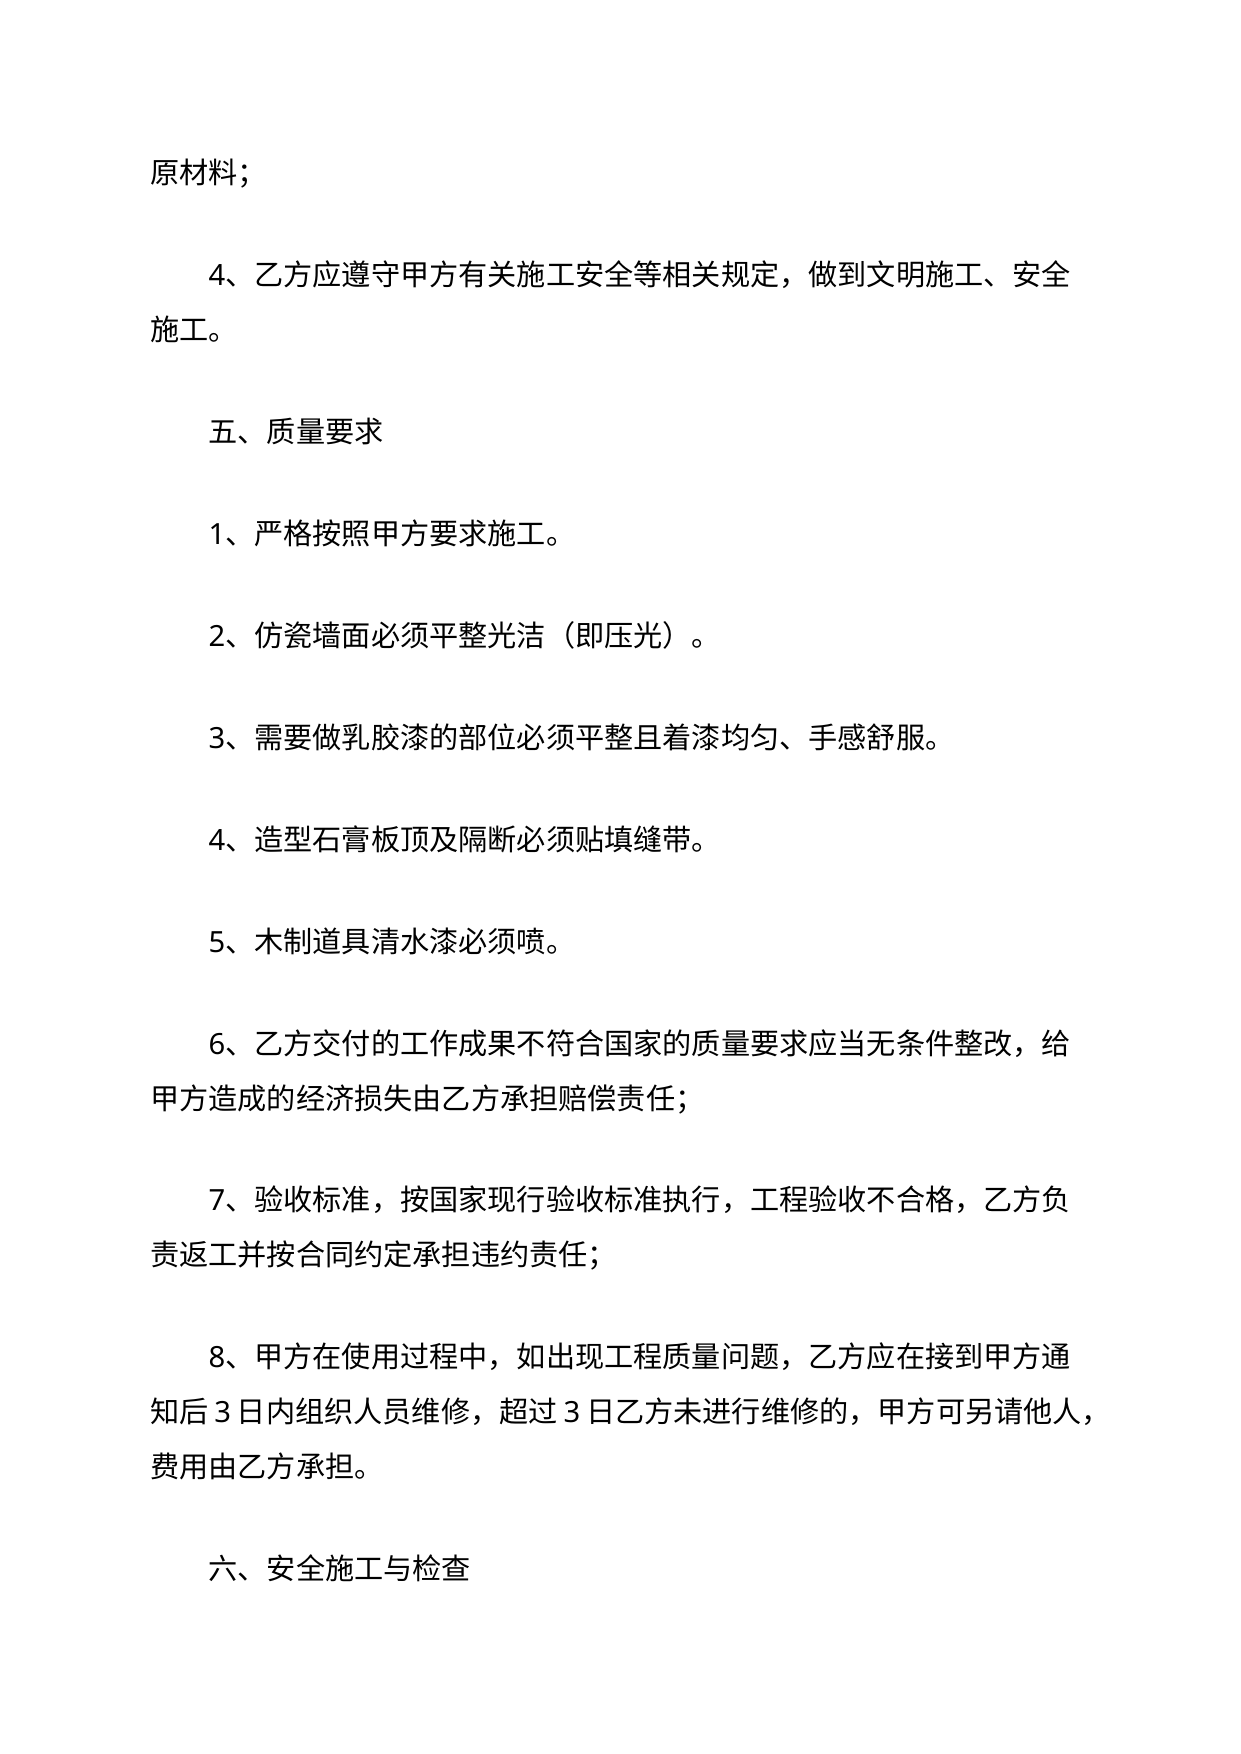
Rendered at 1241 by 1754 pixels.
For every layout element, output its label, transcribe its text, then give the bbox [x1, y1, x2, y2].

text 2、仿瓷墙面必须平整光洁（即压光）。 [150, 612, 1090, 655]
text 1、严格按照甲方要求施工。 [150, 510, 1090, 553]
text 3、需要做乳胶漆的部位必须平整且着漆均匀、手感舒服。 [150, 714, 1090, 757]
text 五、质量要求 [150, 408, 1090, 451]
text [150, 150, 1090, 192]
text 4、乙方应遵守甲方有关施工安全等相关规定，做到文明施工、安全施工。 [150, 252, 1090, 349]
text 7、验收标准，按国家现行验收标准执行，工程验收不合格，乙方负责返工并按合同约定承担违约责任； [150, 1177, 1090, 1274]
text 5、木制道具清水漆必须喷。 [150, 918, 1090, 961]
text 6、乙方交付的工作成果不符合国家的质量要求应当无条件整改，给甲方造成的经济损失由乙方承担赔偿责任； [150, 1020, 1090, 1117]
text 4、造型石膏板顶及隔断必须贴填缝带。 [150, 816, 1090, 859]
text 8、甲方在使用过程中，如出现工程质量问题，乙方应在接到甲方通知后3日内组织人员维修，超过3日乙方未进行维修的，甲方可另请他人，费用由乙方承担。 [150, 1334, 1090, 1486]
text 六、安全施工与检查 [150, 1546, 1090, 1588]
